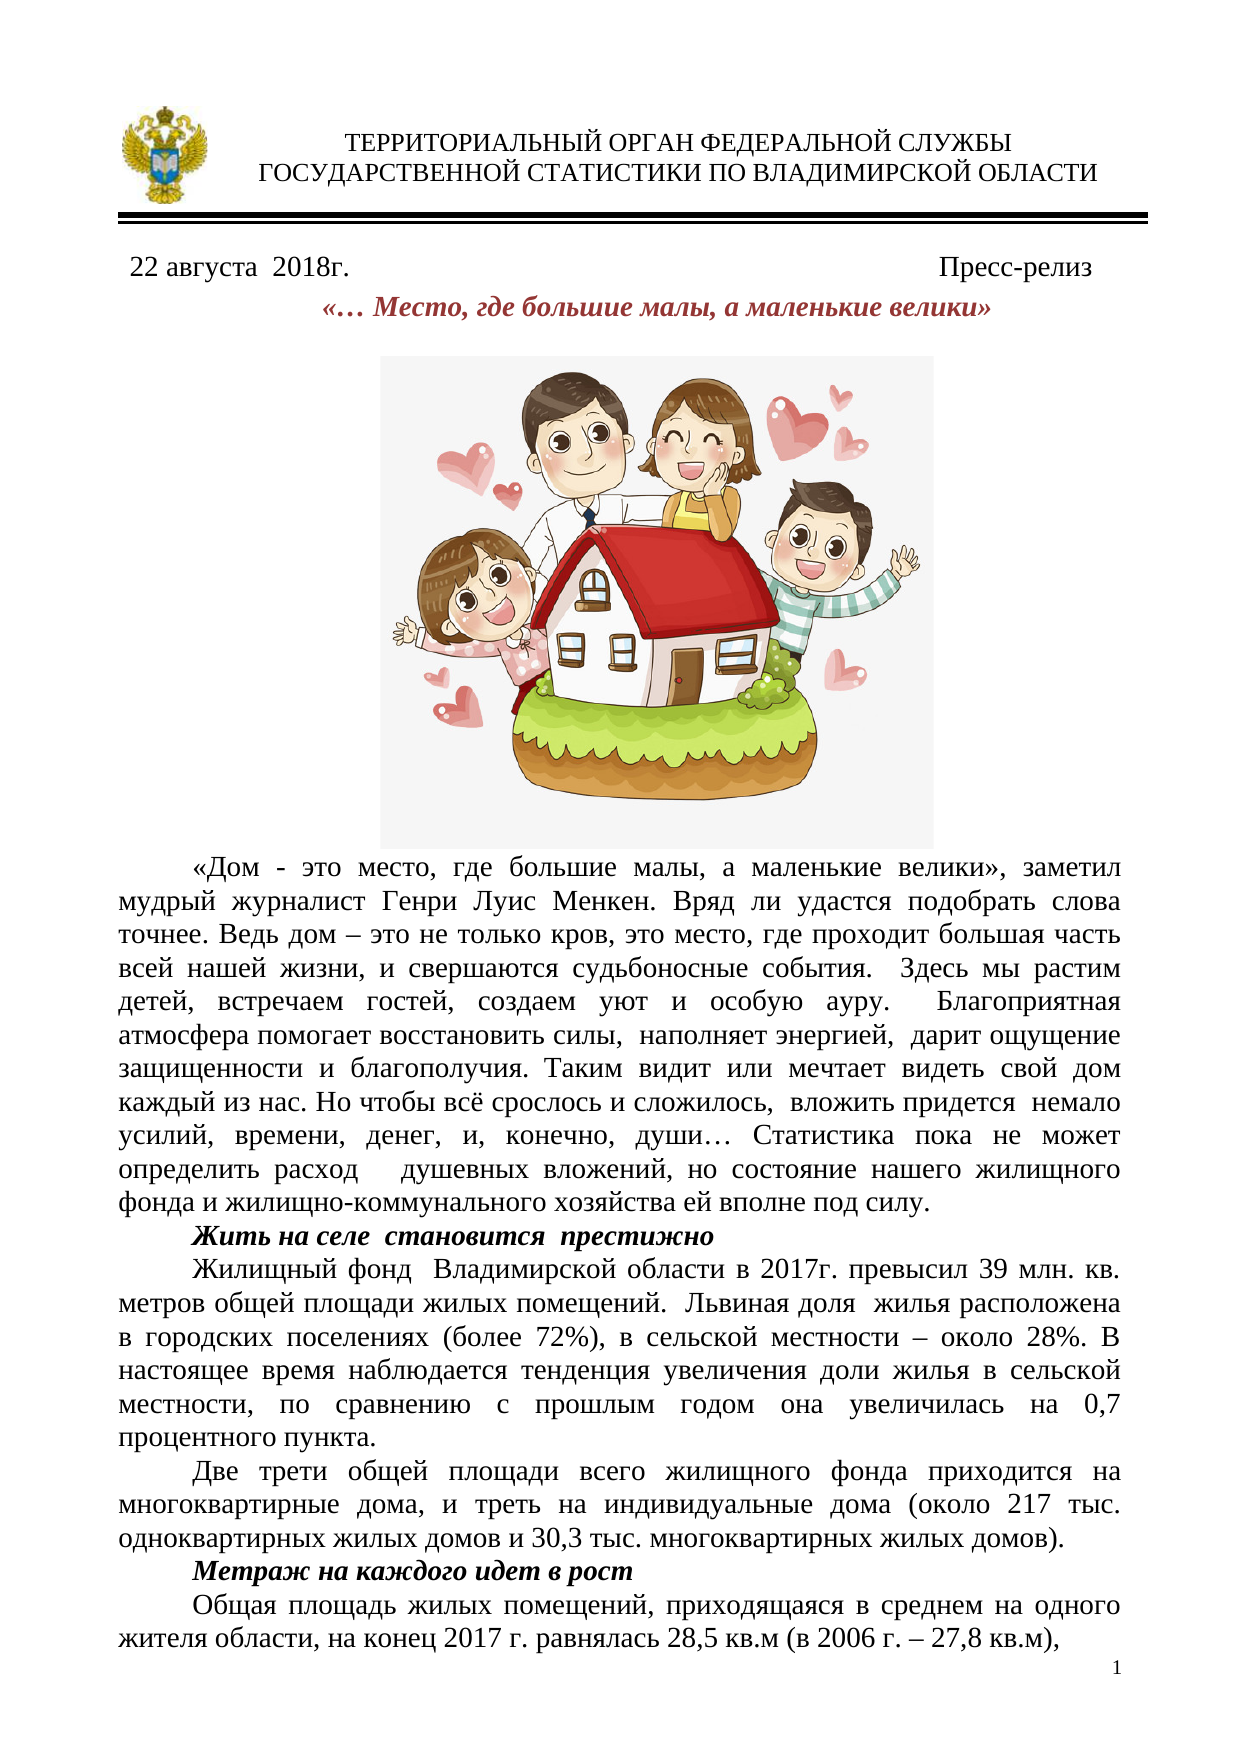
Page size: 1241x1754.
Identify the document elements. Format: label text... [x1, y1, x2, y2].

text Метраж на каждого идет в рост [118, 1553, 1122, 1587]
table_header [118, 104, 218, 212]
table_cell Пресс-релиз [395, 224, 1148, 289]
text «Дом - это место, где большие малы, а маленькие велики», заметил мудрый журналист Генри Луис Менкен. Вряд ли удастся подобрать слова точнее. Ведь дом – это не только кров, это место, где проходит большая часть всей нашей жизни, и свершаются судьбоносные события. Здесь мы растим детей, встречаем гостей, создаем уют и особую ауру. Благоприятная атмосфера помогает восстановить силы, наполняет энергией, дарит ощущение защищенности и благополучия. Таким видит или мечтает видеть свой дом каждый из нас. Но чтобы всё срослось и сложилось, вложить придется немало усилий, времени, денег, и, конечно, души… Статистика пока не может определить расход душевных вложений, но состояние нашего жилищного фонда и жилищно-коммунального хозяйства ей вполне под силу. [118, 849, 1122, 1218]
text Общая площадь жилых помещений, приходящаяся в среднем на одного жителя области, на конец 2017 г. равнялась 28,5 кв.м (в 2006 г. – 27,8 кв.м), [118, 1587, 1122, 1654]
text Две трети общей площади всего жилищного фонда приходится на многоквартирные дома, и треть на индивидуальные дома (около 217 тыс. одноквартирных жилых домов и 30,3 тыс. многоквартирных жилых домов). [118, 1453, 1122, 1553]
text Жить на селе становится престижно [118, 1218, 1122, 1252]
text «… Место, где большие малы, а маленькие велики» [118, 289, 1122, 322]
table_header ТЕРРИТОРИАЛЬНЫЙ ОРГАН ФЕДЕРАЛЬНОЙ СЛУЖБЫ ГОСУДАРСТВЕННОЙ СТАТИСТИКИ ПО ВЛАДИМИРСКОЙ ОБЛАСТИ [218, 104, 1148, 212]
picture [380, 356, 934, 849]
picture [122, 106, 208, 204]
text Жилищный фонд Владимирской области в 2017г. превысил 39 млн. кв. метров общей площади жилых помещений. Львиная доля жилья расположена в городских поселениях (более 72%), в сельской местности – около 28%. В настоящее время наблюдается тенденция увеличения доли жилья в сельской местности, по сравнению с прошлым годом она увеличилась на 0,7 процентного пункта. [118, 1252, 1122, 1453]
table_cell 22 августа 2018г. [118, 224, 395, 289]
